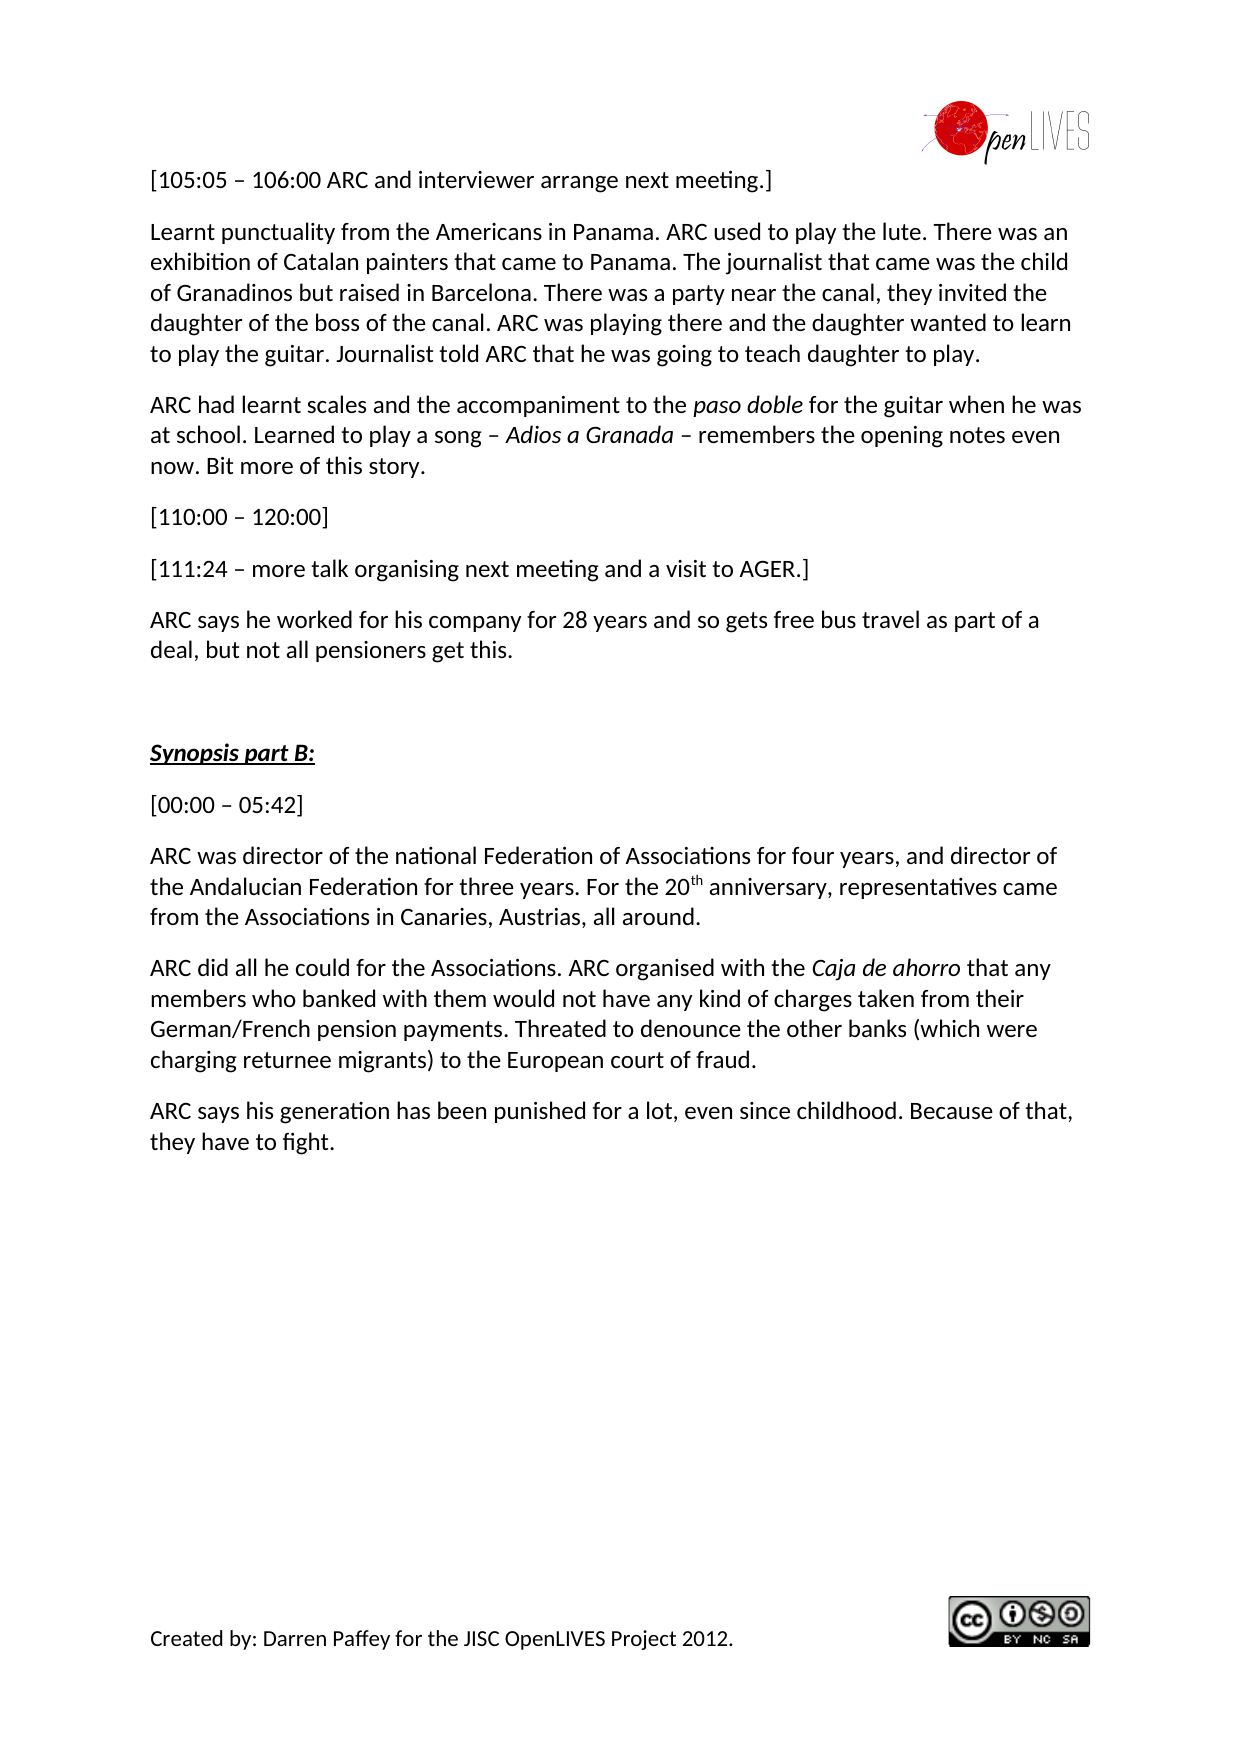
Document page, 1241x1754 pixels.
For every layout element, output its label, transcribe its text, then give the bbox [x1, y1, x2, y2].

picture [948, 1596, 1091, 1647]
text Learnt punctuality from the Americans in Panama. ARC used to play the lute. There was an exhibition of Catalan painters that came to Panama. The journalist that came was the child of Granadinos but raised in Barcelona. There was a party near the canal, they invited the daughter of the boss of the canal. ARC was playing there and the daughter wanted to learn to play the guitar. Journalist told ARC that he was going to teach daughter to play. [150, 216, 1090, 368]
text ARC says he worked for his company for 28 years and so gets free bus travel as part of a deal, but not all pensioners get this. [150, 604, 1090, 665]
text ARC did all he could for the Associations. ARC organised with the Caja de ahorro that any members who banked with them would not have any kind of charges taken from their German/French pension payments. Threated to denounce the other banks (which were charging returnee migrants) to the European court of fraud. [150, 952, 1090, 1074]
text ARC says his generation has been punished for a lot, even since childhood. Because of that, they have to fight. [150, 1095, 1090, 1156]
picture [921, 101, 1091, 165]
text [00:00 – 05:42] [150, 789, 1090, 819]
text [110:00 – 120:00] [150, 501, 1090, 532]
text Synopsis part B: [150, 737, 1090, 768]
text [111:24 – more talk organising next meeting and a visit to AGER.] [150, 553, 1090, 583]
text ARC had learnt scales and the accompaniment to the paso doble for the guitar when he was at school. Learned to play a song – Adios a Granada – remembers the opening notes even now. Bit more of this story. [150, 389, 1090, 481]
text ARC was director of the national Federation of Associations for four years, and director of the Andalucian Federation for three years. For the 20th anniversary, representatives came from the Associations in Canaries, Austrias, all around. [150, 840, 1090, 932]
text [105:05 – 106:00 ARC and interviewer arrange next meeting.] [150, 164, 1090, 195]
